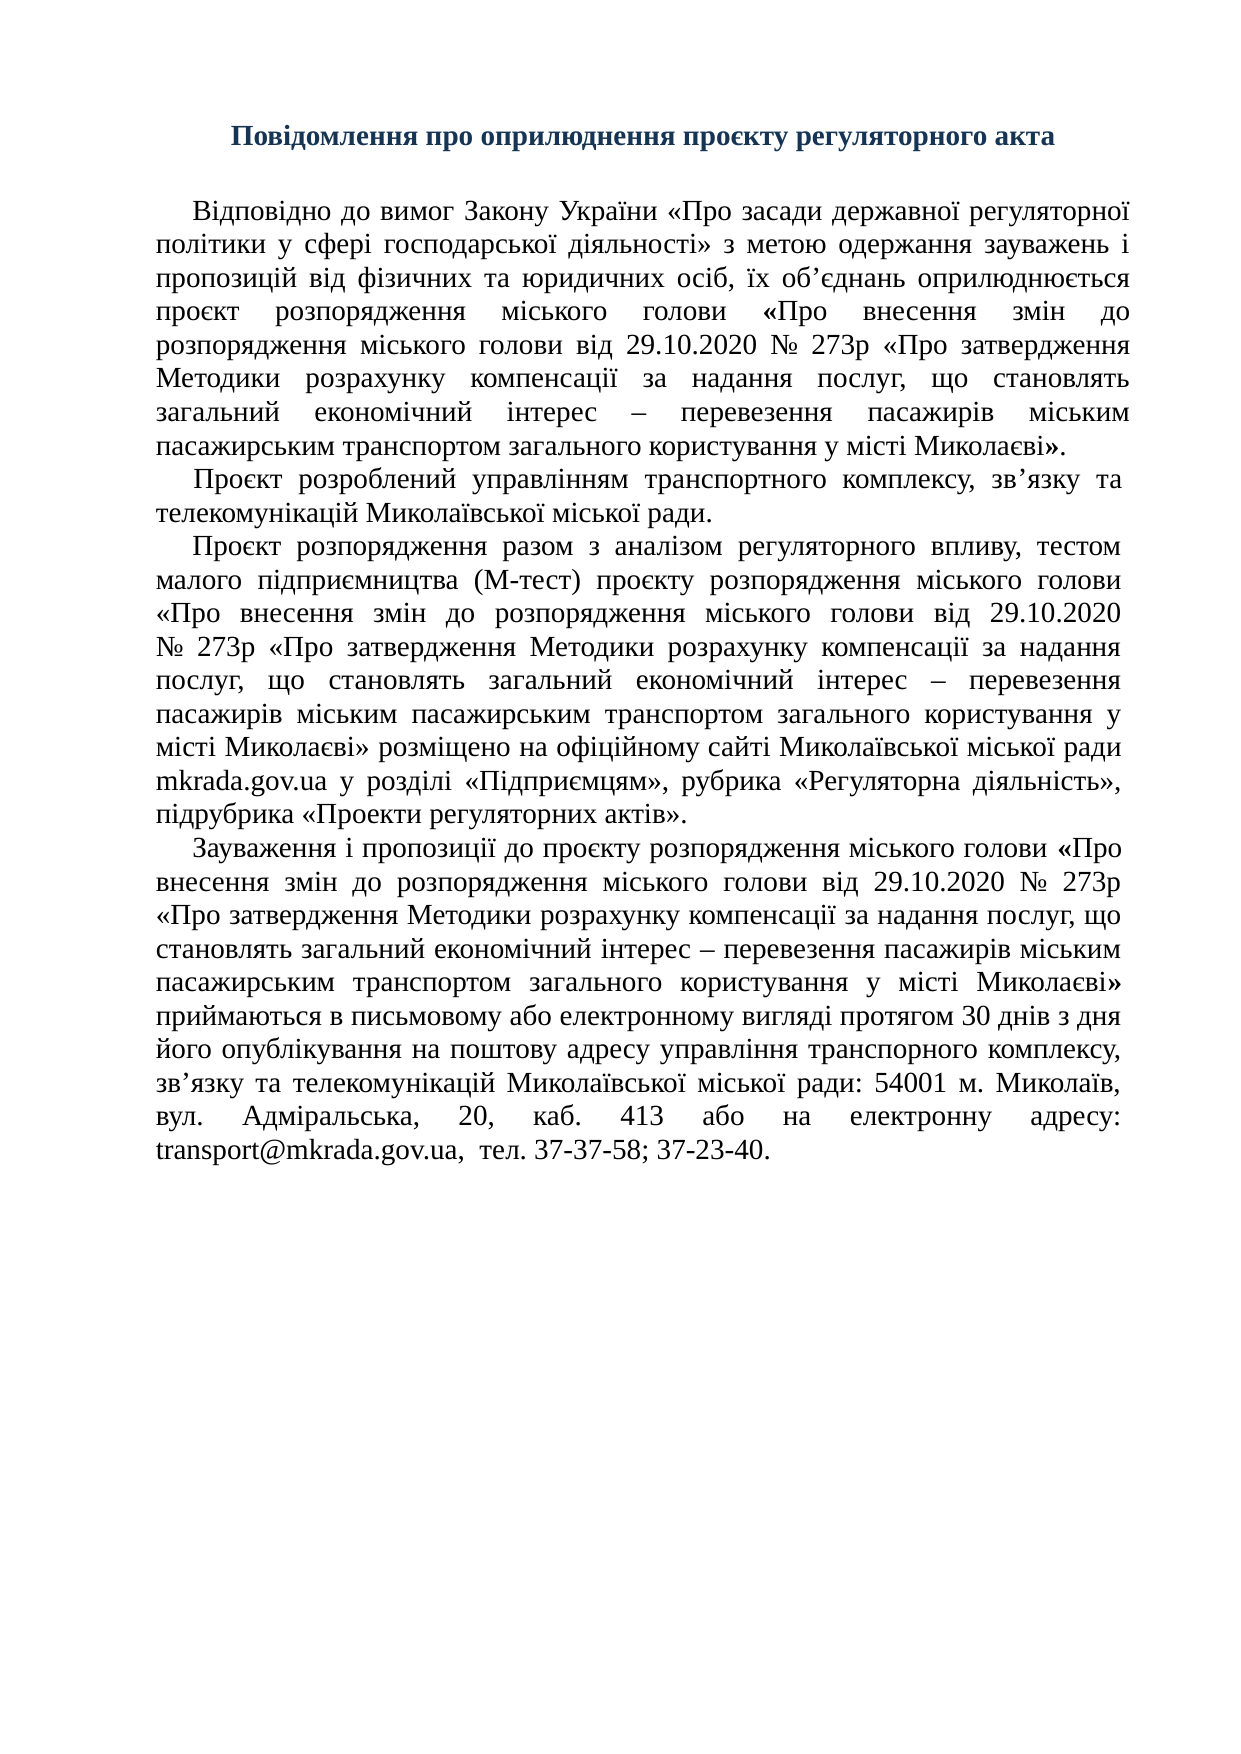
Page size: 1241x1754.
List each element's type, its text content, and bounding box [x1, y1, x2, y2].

subtitle Повідомлення про оприлюднення проєкту регуляторного акта [231, 118, 1122, 152]
text Проєкт розпорядження разом з аналізом регуляторного впливу, тестом малого підприємництва (М-тест) проєкту розпорядження міського голови «Про внесення змін до розпорядження міського голови від 29.10.2020 № 273р «Про затвердження Методики розрахунку компенсації за надання послуг, що становлять загальний економічний інтерес – перевезення пасажирів міським пасажирським транспортом загального користування у місті Миколаєві» розміщено на офіційному сайті Миколаївської міської ради mkrada.gov.ua у розділі «Підприємцям», рубрика «Регуляторна діяльність», підрубрика «Проекти регуляторних актів». [156, 528, 1122, 830]
text Відповідно до вимог Закону України «Про засади державної регуляторної політики у сфері господарської діяльності» з метою одержання зауважень і пропозицій від фізичних та юридичних осіб, їх об’єднань оприлюднюється проєкт розпорядження міського голови «Про внесення змін до розпорядження міського голови від 29.10.2020 № 273р «Про затвердження Методики розрахунку компенсації за надання послуг, що становлять загальний економічний інтерес – перевезення пасажирів міським пасажирським транспортом загального користування у місті Миколаєві». [156, 193, 1131, 461]
text Проєкт розроблений управлінням транспортного комплексу, зв’язку та телекомунікацій Миколаївської міської ради. [156, 461, 1122, 528]
text Зауваження і пропозиції до проєкту розпорядження міського голови «Про внесення змін до розпорядження міського голови від 29.10.2020 № 273р «Про затвердження Методики розрахунку компенсації за надання послуг, що становлять загальний економічний інтерес – перевезення пасажирів міським пасажирським транспортом загального користування у місті Миколаєві» приймаються в письмовому або електронному вигляді протягом 30 днів з дня його опублікування на поштову адресу управління транспорного комплексу, зв’язку та телекомунікацій Миколаївської міської ради: . Миколаїв, вул. Адміральська, 20, каб. 413 або на електронну адресу: transport@mkrada.gov.ua, тел. 37-37-58; 37-23-40. [156, 830, 1122, 1166]
